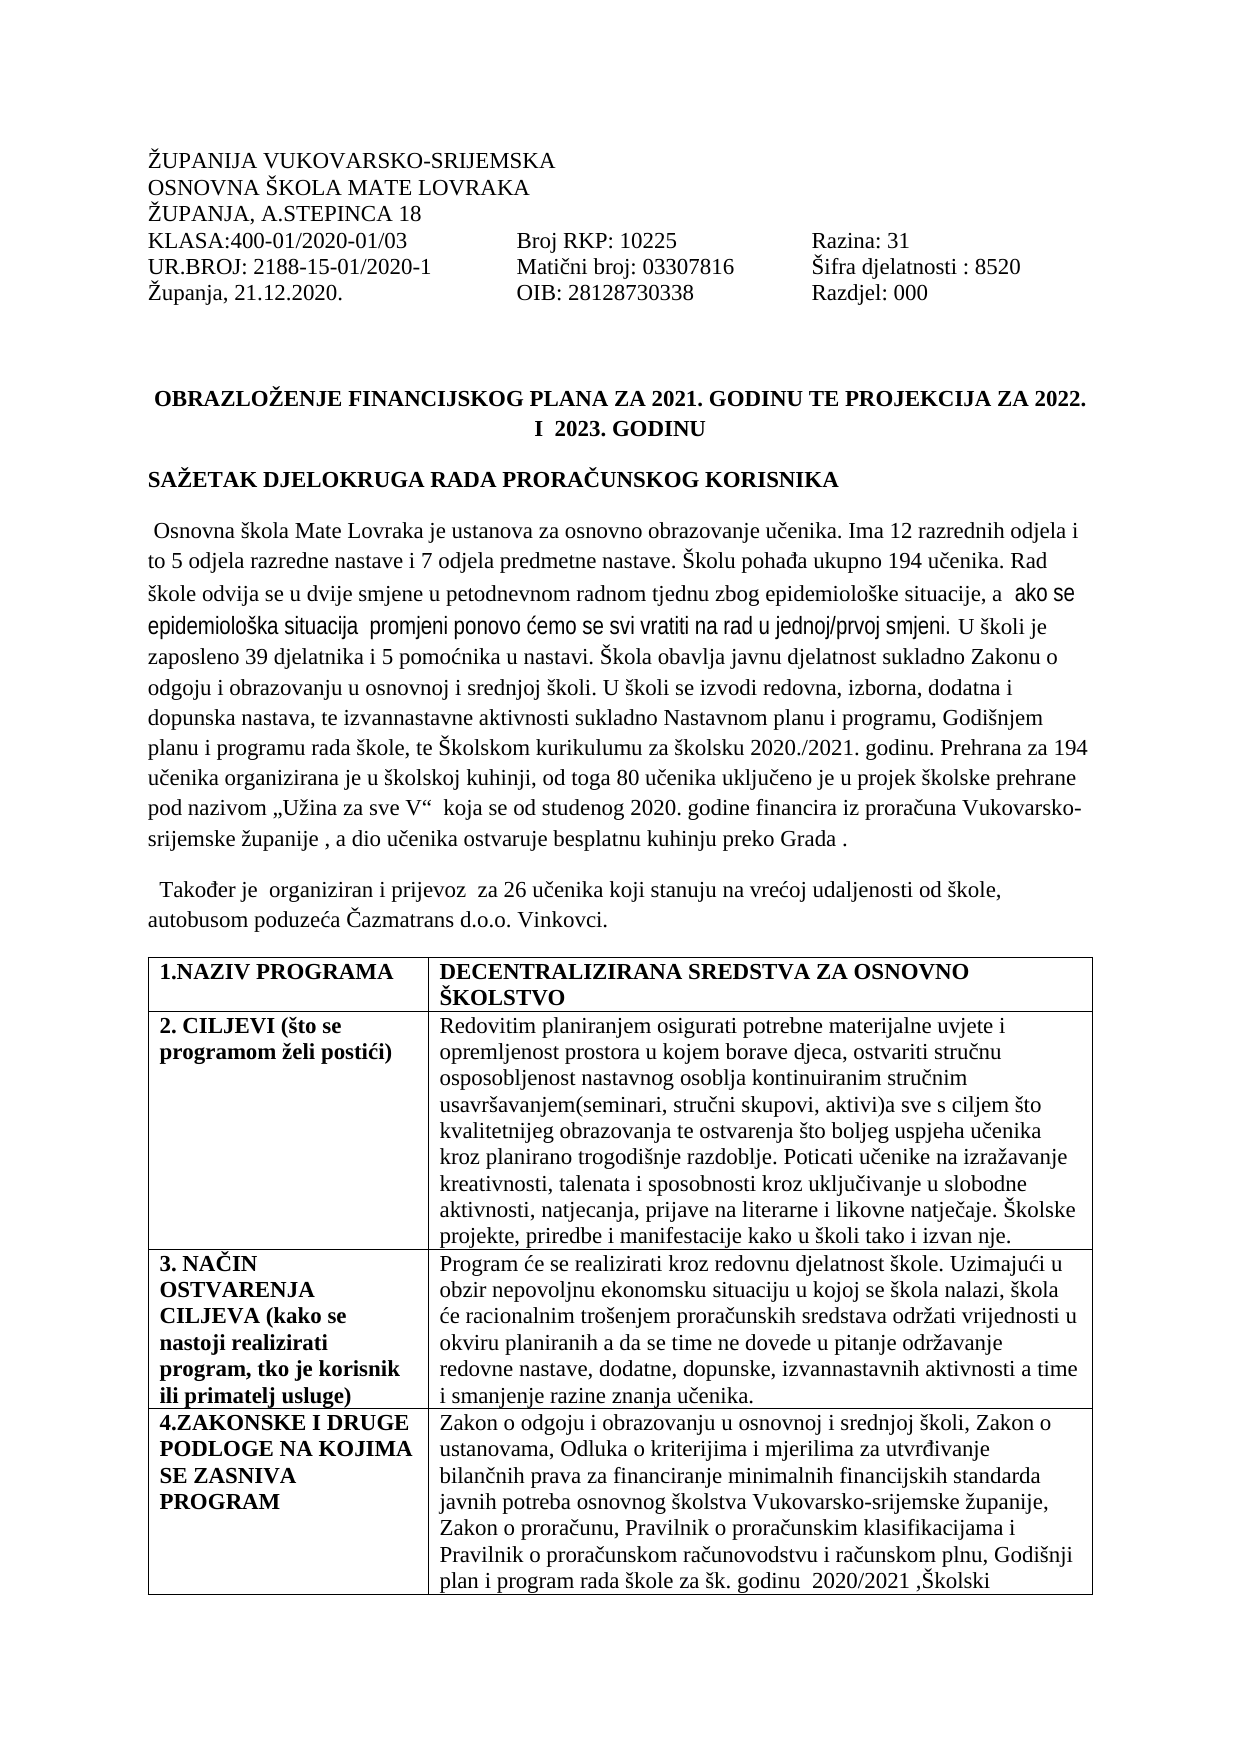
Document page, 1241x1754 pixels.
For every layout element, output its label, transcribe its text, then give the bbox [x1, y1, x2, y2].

text OSNOVNA ŠKOLA MATE LOVRAKA [148, 174, 1093, 200]
text Županja, 21.12.2020. OIB: 28128730338 Razdjel: 000 [148, 279, 1093, 306]
text SAŽETAK DJELOKRUGA RADA PRORAČUNSKOG KORISNIKA [148, 466, 1093, 492]
text ŽUPANJA, A.STEPINCA 18 [148, 200, 1093, 227]
table_cell Redovitim planiranjem osigurati potrebne materijalne uvjete i opremljenost prostora u kojem borave djeca, ostvariti stručnu osposobljenost nastavnog osoblja kontinuiranim stručnim usavršavanjem(seminari, stručni skupovi, aktivi)a sve s ciljem što kvalitetnijeg obrazovanja te ostvarenja što boljeg uspjeha učenika kroz planirano trogodišnje razdoblje. Poticati učenike na izražavanje kreativnosti, talenata i sposobnosti kroz uključivanje u slobodne aktivnosti, natjecanja, prijave na literarne i likovne natječaje. Školske projekte, priredbe i manifestacije kako u školi tako i izvan nje. [429, 1012, 1092, 1249]
table_header DECENTRALIZIRANA SREDSTVA ZA OSNOVNO ŠKOLSTVO [429, 958, 1092, 1011]
text ŽUPANIJA VUKOVARSKO-SRIJEMSKA [148, 148, 1093, 174]
table_cell 2. CILJEVI (što se programom želi postići) [149, 1012, 428, 1249]
table_cell Program će se realizirati kroz redovnu djelatnost škole. Uzimajući u obzir nepovoljnu ekonomsku situaciju u kojoj se škola nalazi, škola će racionalnim trošenjem proračunskih sredstava održati vrijednosti u okviru planiranih a da se time ne dovede u pitanje održavanje redovne nastave, dodatne, dopunske, izvannastavnih aktivnosti a time i smanjenje razine znanja učenika. [429, 1250, 1092, 1408]
table_cell 3. NAČIN OSTVARENJA CILJEVA (kako se nastoji realizirati program, tko je korisnik ili primatelj usluge) [149, 1250, 428, 1408]
table_header 1.NAZIV PROGRAMA [149, 958, 428, 1011]
text UR.BROJ: 2188-15-01/2020-1 Matični broj: 03307816 Šifra djelatnosti : 8520 [148, 253, 1093, 279]
text KLASA:400-01/2020-01/03 Broj RKP: 10225 Razina: 31 [148, 227, 1093, 253]
text OBRAZLOŽENJE FINANCIJSKOG PLANA ZA 2021. GODINU TE PROJEKCIJA ZA 2022. I 2023. GODINU [148, 385, 1093, 441]
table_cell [149, 1409, 428, 1593]
text Osnovna škola Mate Lovraka je ustanova za osnovno obrazovanje učenika. Ima 12 razrednih odjela i to 5 odjela razredne nastave i 7 odjela predmetne nastave. Školu pohađa ukupno 194 učenika. Rad škole odvija se u dvije smjene u petodnevnom radnom tjednu zbog epidemiološke situacije, a ako se epidemiološka situacija promjeni ponovo ćemo se svi vratiti na rad u jednoj/prvoj smjeni. U školi je zaposleno 39 djelatnika i 5 pomoćnika u nastavi. Škola obavlja javnu djelatnost sukladno Zakonu o odgoju i obrazovanju u osnovnoj i srednjoj školi. U školi se izvodi redovna, izborna, dodatna i dopunska nastava, te izvannastavne aktivnosti sukladno Nastavnom planu i programu, Godišnjem planu i programu rada škole, te Školskom kurikulumu za školsku 2020./2021. godinu. Prehrana za 194 učenika organizirana je u školskoj kuhinji, od toga 80 učenika uključeno je u projek školske prehrane pod nazivom „Užina za sve V“ koja se od studenog 2020. godine financira iz proračuna Vukovarsko-srijemske županije , a dio učenika ostvaruje besplatnu kuhinju preko Grada . [148, 517, 1093, 851]
text Također je organiziran i prijevoz za 26 učenika koji stanuju na vrećoj udaljenosti od škole, autobusom poduzeća Čazmatrans d.o.o. Vinkovci. [148, 876, 1093, 932]
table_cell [429, 1409, 1092, 1593]
